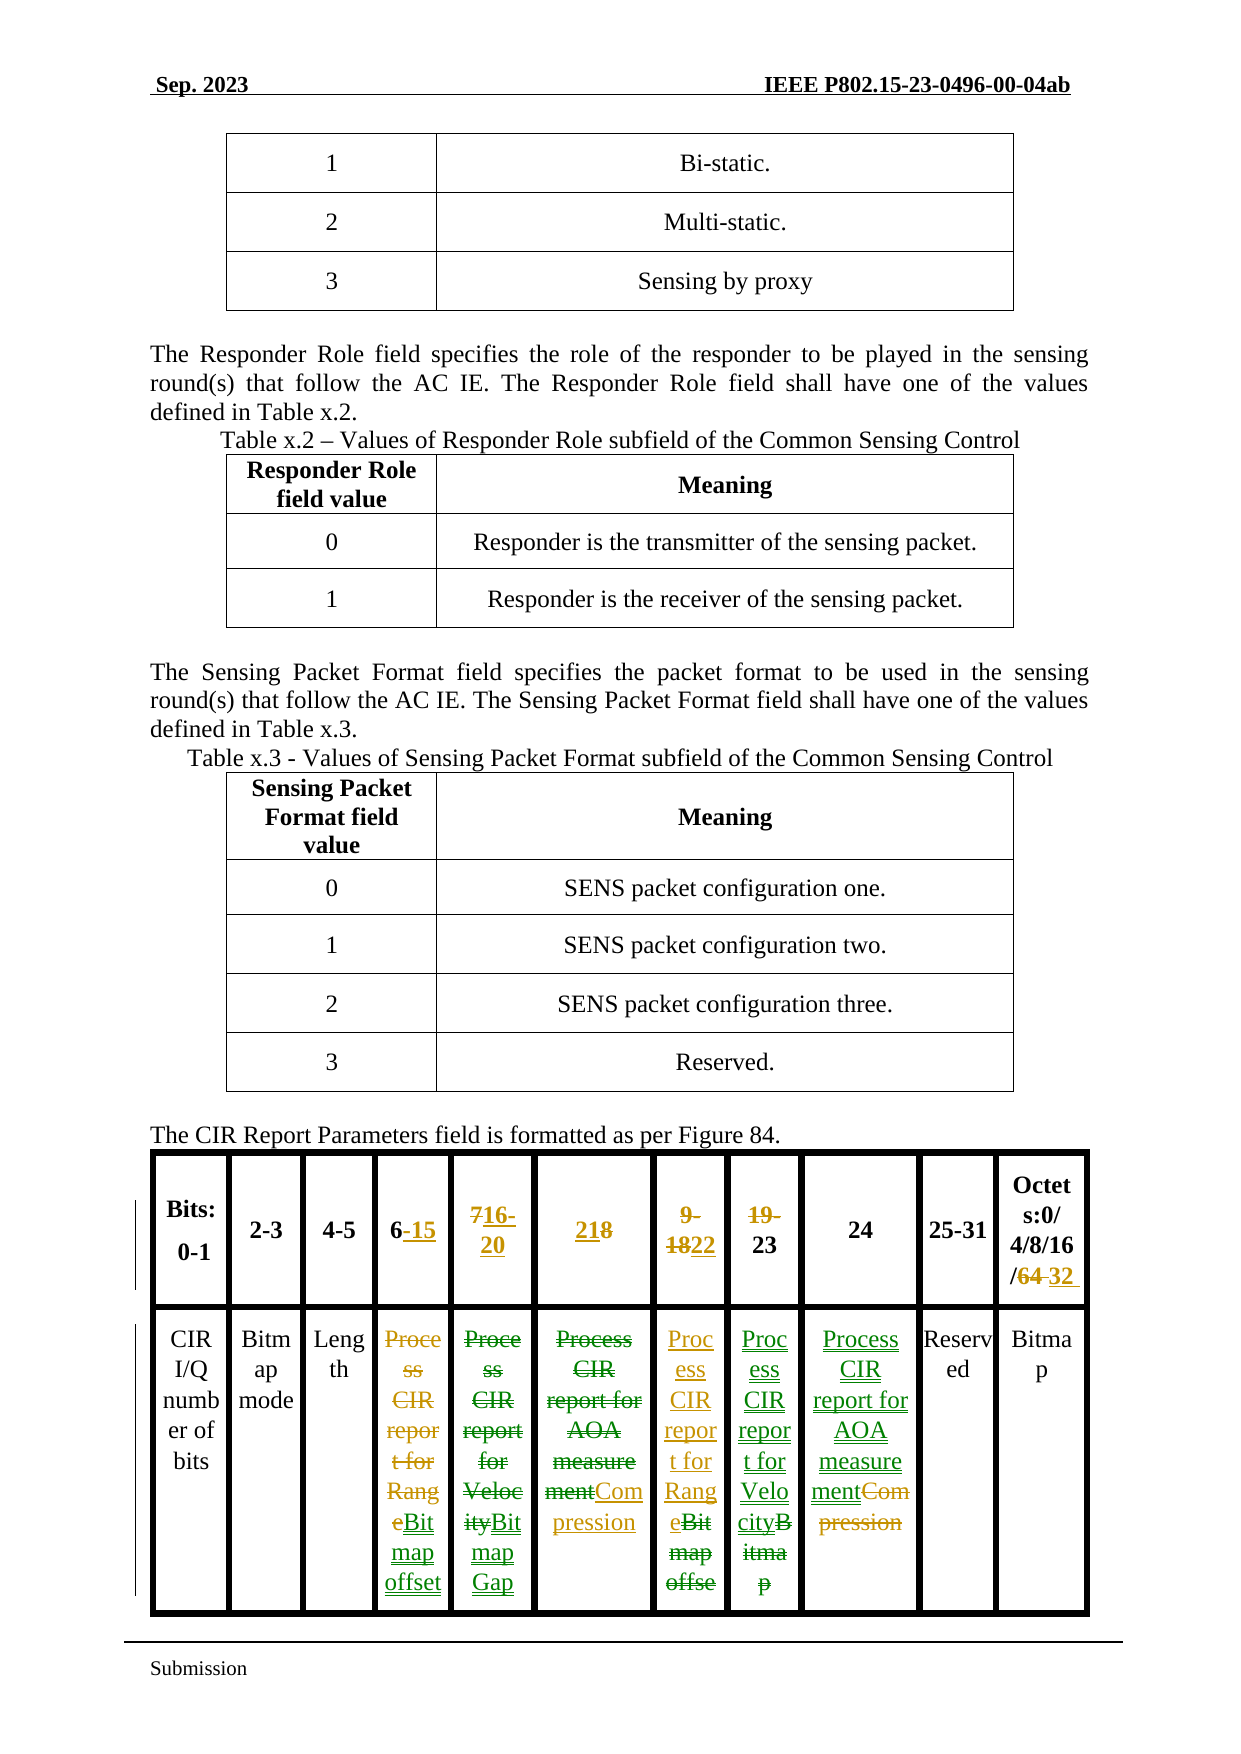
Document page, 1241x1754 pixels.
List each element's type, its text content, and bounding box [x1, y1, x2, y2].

table_cell 0 [227, 860, 436, 914]
table_cell 1 [227, 915, 436, 973]
table_cell SENS packet configuration two. [437, 915, 1013, 973]
table_header 6 [378, 1156, 448, 1304]
table_cell [454, 1310, 531, 1610]
table_cell 2 [227, 974, 436, 1032]
table_cell Length [306, 1310, 372, 1610]
text Table x.3 - Values of Sensing Packet Format subfield of the Common Sensing Control [150, 743, 1090, 772]
table_header Octets:0/ 4/8/16/ [999, 1156, 1084, 1304]
table_cell Bitmap [999, 1310, 1084, 1610]
table_header [657, 1156, 724, 1304]
table_cell [538, 1310, 650, 1610]
table_header 4-5 [306, 1156, 372, 1304]
text The Sensing Packet Format field specifies the packet format to be used in the sensing round(s) that follow the AC IE. The Sensing Packet Format field shall have one of the values defined in Table x.3. [150, 657, 1090, 743]
table_cell 1 [227, 134, 436, 192]
table_cell Reserved. [437, 1033, 1013, 1091]
text Table x.2 – Values of Responder Role subfield of the Common Sensing Control [150, 426, 1090, 454]
table_cell SENS packet configuration one. [437, 860, 1013, 914]
table_header 2-3 [232, 1156, 300, 1304]
table_header Bits: 0-1 [156, 1156, 226, 1304]
table_cell SENS packet configuration three. [437, 974, 1013, 1032]
table_cell Multi-static. [437, 193, 1013, 251]
table_cell Reserved [923, 1310, 993, 1610]
table_header 24 [805, 1156, 916, 1304]
table_cell [657, 1310, 724, 1610]
table_cell Responder is the transmitter of the sensing packet. [437, 514, 1013, 568]
table_header Responder Role field value [227, 455, 436, 513]
table_cell [731, 1310, 798, 1610]
table_cell Bitmap mode [232, 1310, 300, 1610]
table_cell 3 [227, 252, 436, 309]
table_header 23 [731, 1156, 798, 1304]
table_cell 3 [227, 1033, 436, 1091]
table_cell 2 [227, 193, 436, 251]
table_cell Responder is the receiver of the sensing packet. [437, 569, 1013, 627]
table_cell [156, 1310, 226, 1610]
table_header [538, 1156, 650, 1304]
table_header Meaning [437, 455, 1013, 513]
table_header 25-31 [923, 1156, 993, 1304]
text The Responder Role field specifies the role of the responder to be played in the sensing round(s) that follow the AC IE. The Responder Role field shall have one of the values defined in Table x.2. [150, 339, 1090, 426]
table_cell [805, 1310, 916, 1610]
table_header Sensing Packet Format field value [227, 773, 436, 859]
table_cell Sensing by proxy [437, 252, 1013, 309]
table_cell Bi-static. [437, 134, 1013, 192]
table_header Meaning [437, 773, 1013, 859]
table_cell [378, 1310, 448, 1610]
table_cell 0 [227, 514, 436, 568]
table_header [454, 1156, 531, 1304]
text The CIR Report Parameters field is formatted as per Figure 84. [150, 1121, 1090, 1149]
table_cell 1 [227, 569, 436, 627]
